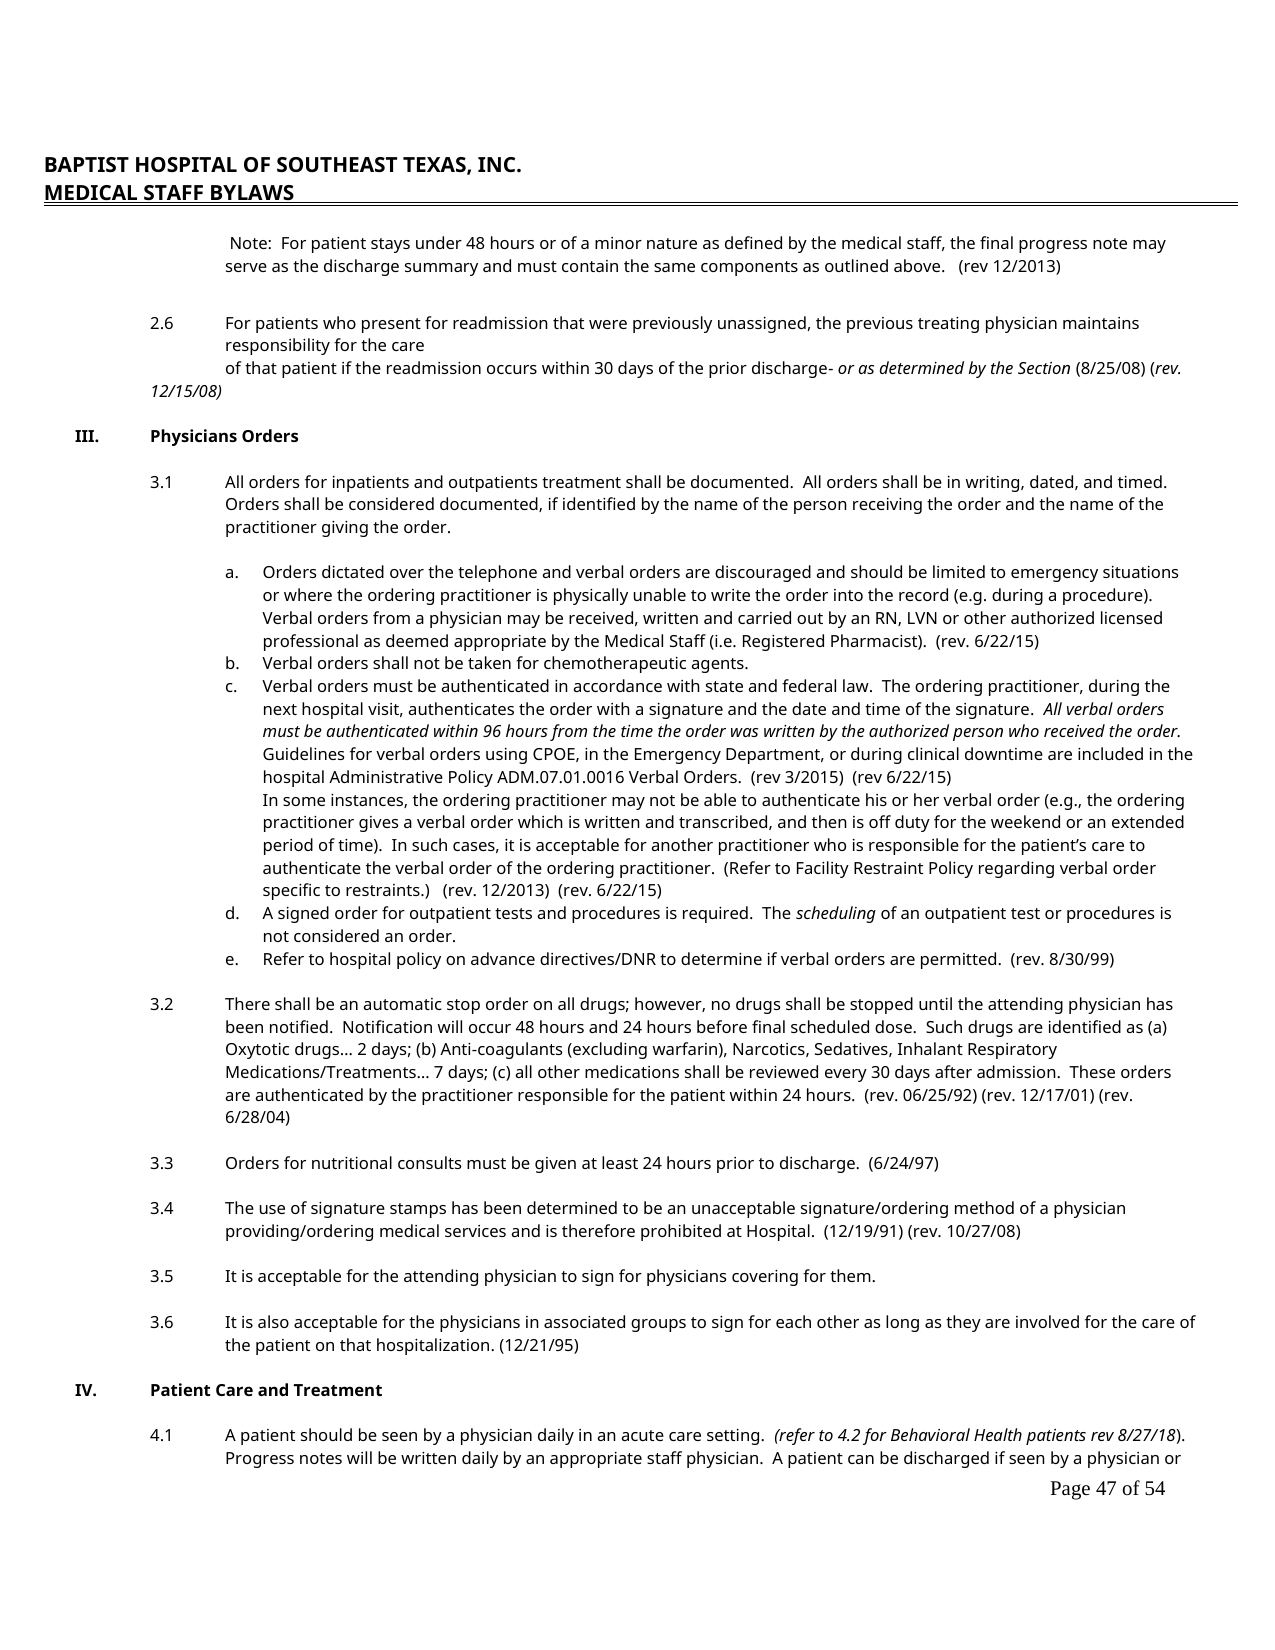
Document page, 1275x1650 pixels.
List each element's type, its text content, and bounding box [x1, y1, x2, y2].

list Orders dictated over the telephone and verbal orders are discouraged and should be limited to emergency situations or where the ordering practitioner is physically unable to write the order into the record (e.g. during a procedure). Verbal orders from a physician may be received, written and carried out by an RN, LVN or other authorized licensed professional as deemed appropriate by the Medical Staff (i.e. Registered Pharmacist). (rev. 6/22/15) [225, 561, 1200, 652]
list There shall be an automatic stop order on all drugs; however, no drugs shall be stopped until the attending physician has been notified. Notification will occur 48 hours and 24 hours before final scheduled dose. Such drugs are identified as (a) Oxytotic drugs… 2 days; (b) Anti-coagulants (excluding warfarin), Narcotics, Sedatives, Inhalant Respiratory Medications/Treatments… 7 days; (c) all other medications shall be reviewed every 30 days after admission. These orders are authenticated by the practitioner responsible for the patient within 24 hours. (rev. ) (rev. ) (rev. ) [150, 993, 1200, 1129]
list For patients who present for readmission that were previously unassigned, the previous treating physician maintains responsibility for the care [150, 311, 1200, 357]
text III. Physicians Orders [75, 425, 1200, 448]
text Note: For patient stays under 48 hours or of a minor nature as defined by the medical staff, the final progress note may serve as the discharge summary and must contain the same components as outlined above. (rev 12/2013) [225, 232, 1200, 277]
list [150, 1424, 1200, 1469]
list A signed order for outpatient tests and procedures is required. The scheduling of an outpatient test or procedures is not considered an order. [225, 902, 1200, 947]
list It is acceptable for the attending physician to sign for physicians covering for them. [150, 1265, 1200, 1288]
list It is also acceptable for the physicians in associated groups to sign for each other as long as they are involved for the care of the patient on that hospitalization. () [150, 1311, 1200, 1356]
text of that patient if the readmission occurs within 30 days of the prior discharge- or as determined by the Section (8/25/08) (rev. 12/15/08) [150, 357, 1200, 402]
list Verbal orders must be authenticated in accordance with state and federal law. The ordering practitioner, during the next hospital visit, authenticates the order with a signature and the date and time of the signature. All verbal orders must be authenticated within 96 hours from the time the order was written by the authorized person who received the order. Guidelines for verbal orders using CPOE, in the Emergency Department, or during clinical downtime are included in the hospital Administrative Policy ADM.07.01.0016 Verbal Orders. (rev 3/2015) (rev 6/22/15) [225, 675, 1200, 788]
list All orders for inpatients and outpatients treatment shall be documented. All orders shall be in writing, dated, and timed. Orders shall be considered documented, if identified by the name of the person receiving the order and the name of the practitioner giving the order. [150, 470, 1200, 538]
list Refer to hospital policy on advance directives/DNR to determine if verbal orders are permitted. (rev. ) [225, 947, 1200, 970]
text In some instances, the ordering practitioner may not be able to authenticate his or her verbal order (e.g., the ordering practitioner gives a verbal order which is written and transcribed, and then is off duty for the weekend or an extended period of time). In such cases, it is acceptable for another practitioner who is responsible for the patient’s care to authenticate the verbal order of the ordering practitioner. (Refer to Facility Restraint Policy regarding verbal order specific to restraints.) (rev. 12/2013) (rev. 6/22/15) [262, 788, 1200, 902]
list The use of signature stamps has been determined to be an unacceptable signature/ordering method of a physician providing/ordering medical services and is therefore prohibited at Hospital. (12/19/91) (rev. 10/27/08) [150, 1197, 1200, 1242]
list Verbal orders shall not be taken for chemotherapeutic agents. [225, 652, 1200, 675]
list Orders for nutritional consults must be given at least 24 hours prior to discharge. () [150, 1152, 1200, 1174]
text IV. Patient Care and Treatment [75, 1379, 1200, 1401]
